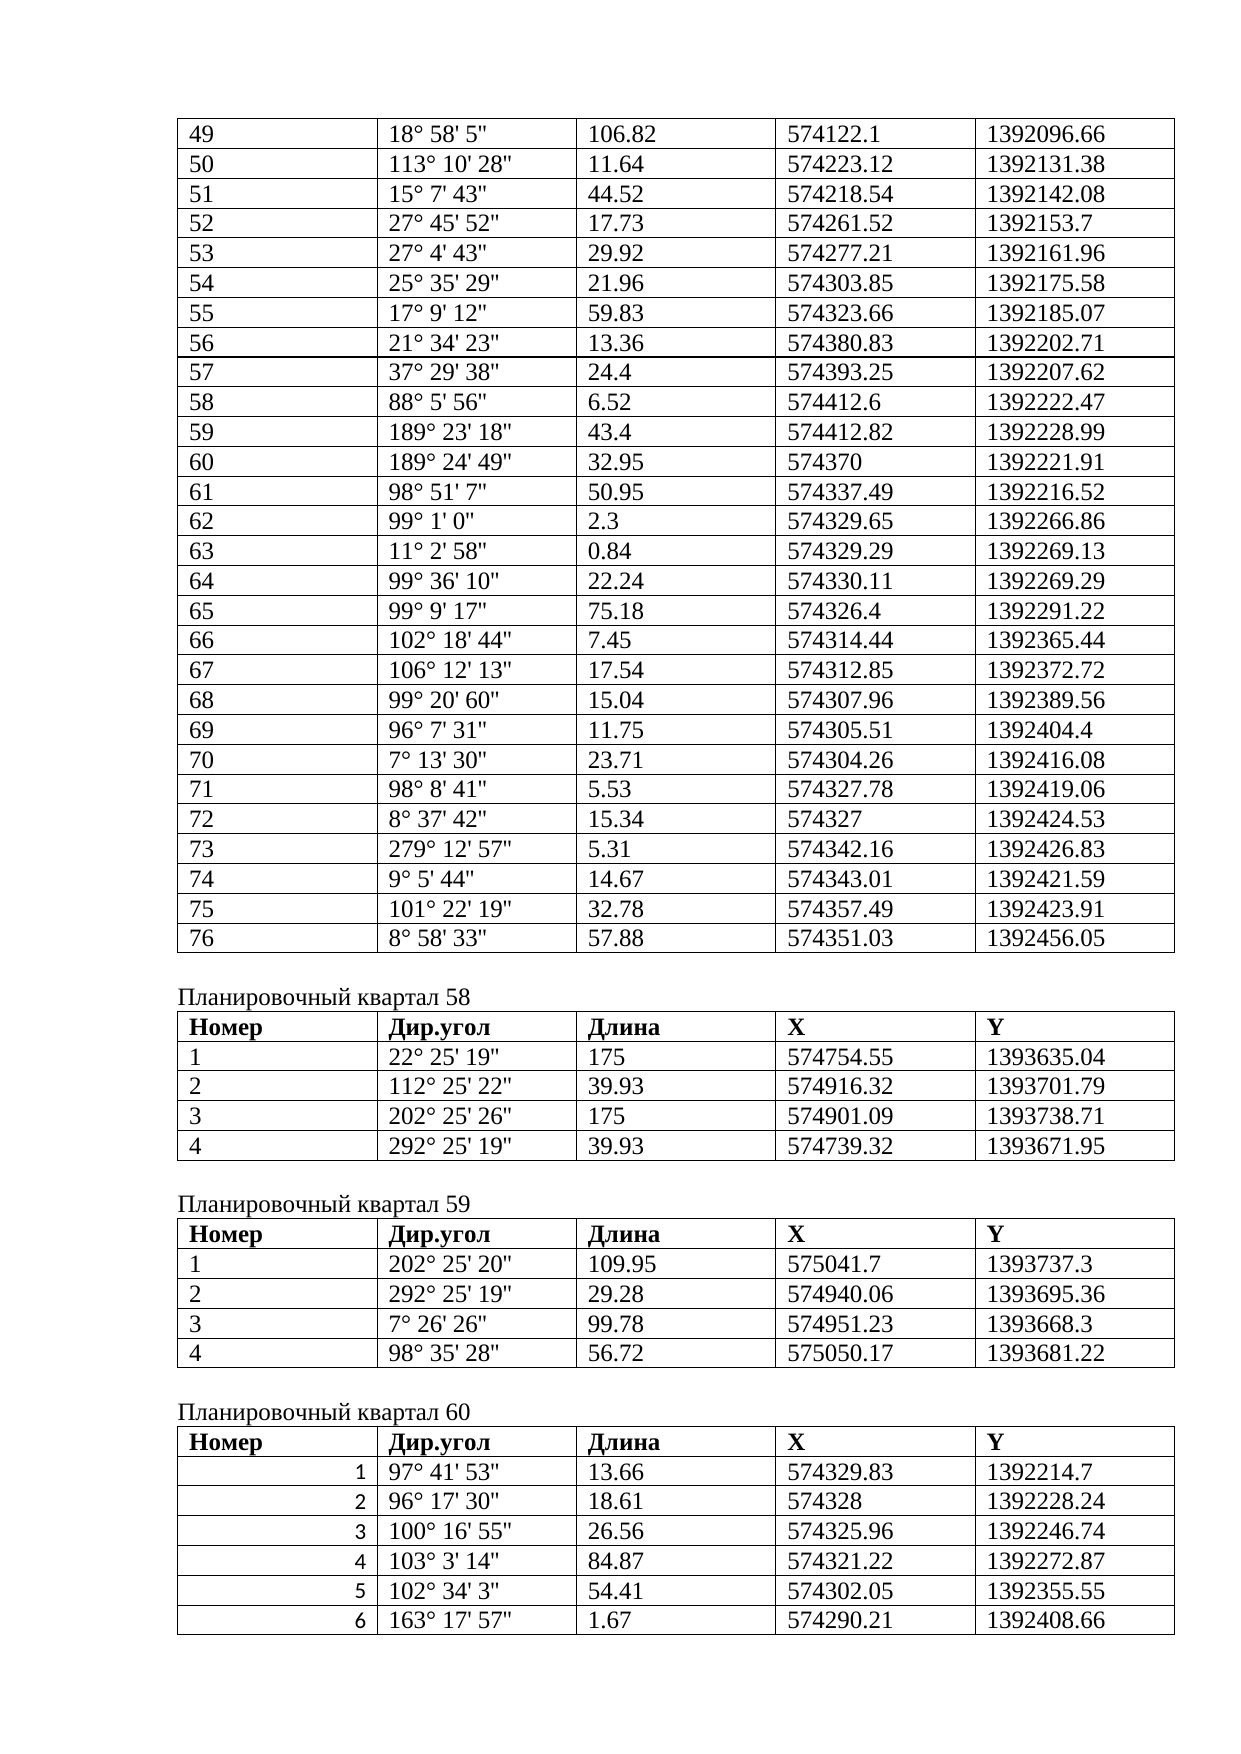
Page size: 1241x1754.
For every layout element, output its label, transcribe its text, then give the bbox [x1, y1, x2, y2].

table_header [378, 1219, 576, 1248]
text Планировочный квартал 60 [177, 1397, 1152, 1426]
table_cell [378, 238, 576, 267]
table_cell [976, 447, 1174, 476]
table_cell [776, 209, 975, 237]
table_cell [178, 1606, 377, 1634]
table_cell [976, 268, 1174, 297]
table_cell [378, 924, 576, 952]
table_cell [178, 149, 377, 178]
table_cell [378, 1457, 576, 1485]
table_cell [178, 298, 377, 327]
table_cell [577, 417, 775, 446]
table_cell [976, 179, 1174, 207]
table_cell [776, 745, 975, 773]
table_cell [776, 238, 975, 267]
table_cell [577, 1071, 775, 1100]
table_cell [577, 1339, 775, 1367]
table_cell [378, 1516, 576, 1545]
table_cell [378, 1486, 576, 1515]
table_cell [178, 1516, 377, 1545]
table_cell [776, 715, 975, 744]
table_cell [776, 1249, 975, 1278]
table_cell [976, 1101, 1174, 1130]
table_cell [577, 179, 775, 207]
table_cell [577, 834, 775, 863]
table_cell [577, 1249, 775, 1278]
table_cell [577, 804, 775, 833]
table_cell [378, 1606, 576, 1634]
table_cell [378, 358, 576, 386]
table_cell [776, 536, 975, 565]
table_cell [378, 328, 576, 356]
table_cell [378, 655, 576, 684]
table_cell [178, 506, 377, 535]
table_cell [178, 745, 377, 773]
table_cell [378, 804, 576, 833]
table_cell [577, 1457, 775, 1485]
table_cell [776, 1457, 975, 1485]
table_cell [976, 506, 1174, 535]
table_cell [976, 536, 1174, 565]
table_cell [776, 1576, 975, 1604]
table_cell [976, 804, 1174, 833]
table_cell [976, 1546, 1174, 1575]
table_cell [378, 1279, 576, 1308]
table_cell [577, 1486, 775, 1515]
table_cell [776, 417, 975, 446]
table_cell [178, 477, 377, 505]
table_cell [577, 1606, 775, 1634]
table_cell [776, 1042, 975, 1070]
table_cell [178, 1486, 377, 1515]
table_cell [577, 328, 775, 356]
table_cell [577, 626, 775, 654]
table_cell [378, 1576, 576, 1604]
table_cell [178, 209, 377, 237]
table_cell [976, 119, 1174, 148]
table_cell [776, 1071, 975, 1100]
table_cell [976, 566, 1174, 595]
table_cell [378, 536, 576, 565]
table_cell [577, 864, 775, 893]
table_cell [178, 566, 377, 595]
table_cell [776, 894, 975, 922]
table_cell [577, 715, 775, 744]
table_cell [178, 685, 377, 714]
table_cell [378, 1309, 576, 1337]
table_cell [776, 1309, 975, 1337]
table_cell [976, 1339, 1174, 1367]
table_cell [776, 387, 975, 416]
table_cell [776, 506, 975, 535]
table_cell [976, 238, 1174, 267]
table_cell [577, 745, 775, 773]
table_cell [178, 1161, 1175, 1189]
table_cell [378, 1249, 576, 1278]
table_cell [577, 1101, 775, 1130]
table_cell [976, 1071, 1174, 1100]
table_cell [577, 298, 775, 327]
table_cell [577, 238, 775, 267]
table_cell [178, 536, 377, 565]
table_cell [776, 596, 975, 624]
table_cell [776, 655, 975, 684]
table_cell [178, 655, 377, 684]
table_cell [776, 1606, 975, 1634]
text Планировочный квартал 59 [177, 1189, 1152, 1218]
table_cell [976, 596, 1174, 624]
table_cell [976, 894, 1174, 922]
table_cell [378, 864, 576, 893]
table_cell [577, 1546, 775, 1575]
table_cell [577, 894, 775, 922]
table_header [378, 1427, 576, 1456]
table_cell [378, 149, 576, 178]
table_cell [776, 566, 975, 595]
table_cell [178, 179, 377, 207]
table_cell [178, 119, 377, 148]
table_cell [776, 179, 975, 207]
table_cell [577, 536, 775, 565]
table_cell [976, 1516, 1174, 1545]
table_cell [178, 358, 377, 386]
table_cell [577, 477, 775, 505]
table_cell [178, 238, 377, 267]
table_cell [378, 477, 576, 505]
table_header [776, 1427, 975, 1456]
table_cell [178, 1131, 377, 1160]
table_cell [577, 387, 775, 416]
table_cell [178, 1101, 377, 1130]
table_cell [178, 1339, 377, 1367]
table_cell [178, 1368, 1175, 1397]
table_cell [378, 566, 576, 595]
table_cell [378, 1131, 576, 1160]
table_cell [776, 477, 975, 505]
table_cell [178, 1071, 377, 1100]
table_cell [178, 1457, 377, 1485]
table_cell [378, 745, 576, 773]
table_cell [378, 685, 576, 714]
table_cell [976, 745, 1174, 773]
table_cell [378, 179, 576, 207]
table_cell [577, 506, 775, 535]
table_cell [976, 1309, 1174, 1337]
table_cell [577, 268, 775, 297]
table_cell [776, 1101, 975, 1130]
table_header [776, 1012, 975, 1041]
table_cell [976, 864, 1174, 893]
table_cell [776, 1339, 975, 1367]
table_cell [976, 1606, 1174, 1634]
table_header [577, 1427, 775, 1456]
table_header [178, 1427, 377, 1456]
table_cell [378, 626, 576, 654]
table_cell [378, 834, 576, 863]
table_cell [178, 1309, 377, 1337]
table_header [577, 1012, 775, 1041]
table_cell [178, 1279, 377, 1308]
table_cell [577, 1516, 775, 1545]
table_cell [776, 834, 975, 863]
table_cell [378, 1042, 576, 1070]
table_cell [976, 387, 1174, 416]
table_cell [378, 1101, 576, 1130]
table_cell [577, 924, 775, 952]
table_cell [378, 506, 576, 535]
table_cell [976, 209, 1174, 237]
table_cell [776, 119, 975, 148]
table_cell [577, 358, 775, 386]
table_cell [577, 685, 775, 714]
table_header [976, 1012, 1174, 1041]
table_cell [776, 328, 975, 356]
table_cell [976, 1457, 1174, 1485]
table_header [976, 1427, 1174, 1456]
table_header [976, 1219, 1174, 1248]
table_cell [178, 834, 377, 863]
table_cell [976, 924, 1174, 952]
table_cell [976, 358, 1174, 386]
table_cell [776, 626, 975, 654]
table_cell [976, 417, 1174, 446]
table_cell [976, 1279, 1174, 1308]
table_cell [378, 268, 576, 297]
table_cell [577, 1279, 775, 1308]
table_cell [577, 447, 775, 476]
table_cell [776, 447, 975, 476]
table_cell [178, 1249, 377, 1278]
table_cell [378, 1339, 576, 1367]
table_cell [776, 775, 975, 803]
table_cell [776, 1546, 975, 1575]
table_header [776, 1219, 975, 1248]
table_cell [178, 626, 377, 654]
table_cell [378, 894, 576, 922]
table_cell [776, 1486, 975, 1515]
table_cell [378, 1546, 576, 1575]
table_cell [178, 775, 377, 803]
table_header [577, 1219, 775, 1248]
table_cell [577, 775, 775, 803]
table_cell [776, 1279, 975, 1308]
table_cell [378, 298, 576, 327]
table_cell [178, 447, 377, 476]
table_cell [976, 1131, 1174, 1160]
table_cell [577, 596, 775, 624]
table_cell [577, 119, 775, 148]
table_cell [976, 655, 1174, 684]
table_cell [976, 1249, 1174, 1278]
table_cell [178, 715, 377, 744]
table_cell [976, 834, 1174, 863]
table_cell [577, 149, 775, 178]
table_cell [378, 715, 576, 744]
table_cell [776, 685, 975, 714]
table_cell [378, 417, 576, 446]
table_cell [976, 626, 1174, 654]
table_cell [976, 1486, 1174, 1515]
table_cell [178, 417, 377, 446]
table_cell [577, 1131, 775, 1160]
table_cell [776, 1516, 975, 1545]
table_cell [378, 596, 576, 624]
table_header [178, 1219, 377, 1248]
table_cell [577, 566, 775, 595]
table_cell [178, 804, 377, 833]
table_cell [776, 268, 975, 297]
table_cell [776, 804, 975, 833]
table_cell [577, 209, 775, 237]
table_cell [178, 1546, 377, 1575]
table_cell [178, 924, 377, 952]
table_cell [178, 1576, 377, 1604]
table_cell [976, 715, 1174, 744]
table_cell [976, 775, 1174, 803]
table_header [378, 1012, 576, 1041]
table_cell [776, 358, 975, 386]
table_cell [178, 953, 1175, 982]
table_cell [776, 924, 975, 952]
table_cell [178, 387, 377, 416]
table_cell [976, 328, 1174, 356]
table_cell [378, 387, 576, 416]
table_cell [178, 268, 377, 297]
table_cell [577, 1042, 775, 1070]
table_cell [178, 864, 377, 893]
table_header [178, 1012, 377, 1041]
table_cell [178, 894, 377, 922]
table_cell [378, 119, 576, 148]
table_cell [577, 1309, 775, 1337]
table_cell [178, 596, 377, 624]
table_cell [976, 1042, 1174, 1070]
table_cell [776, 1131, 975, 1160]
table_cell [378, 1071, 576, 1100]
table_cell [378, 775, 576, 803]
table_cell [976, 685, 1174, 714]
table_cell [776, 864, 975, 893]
text Планировочный квартал 58 [177, 982, 1152, 1011]
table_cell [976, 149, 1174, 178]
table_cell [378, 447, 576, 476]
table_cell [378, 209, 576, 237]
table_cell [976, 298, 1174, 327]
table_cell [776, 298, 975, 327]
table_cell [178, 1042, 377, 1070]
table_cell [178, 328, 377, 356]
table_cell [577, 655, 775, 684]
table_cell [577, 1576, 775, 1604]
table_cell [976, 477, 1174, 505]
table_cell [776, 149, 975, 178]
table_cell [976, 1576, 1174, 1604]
